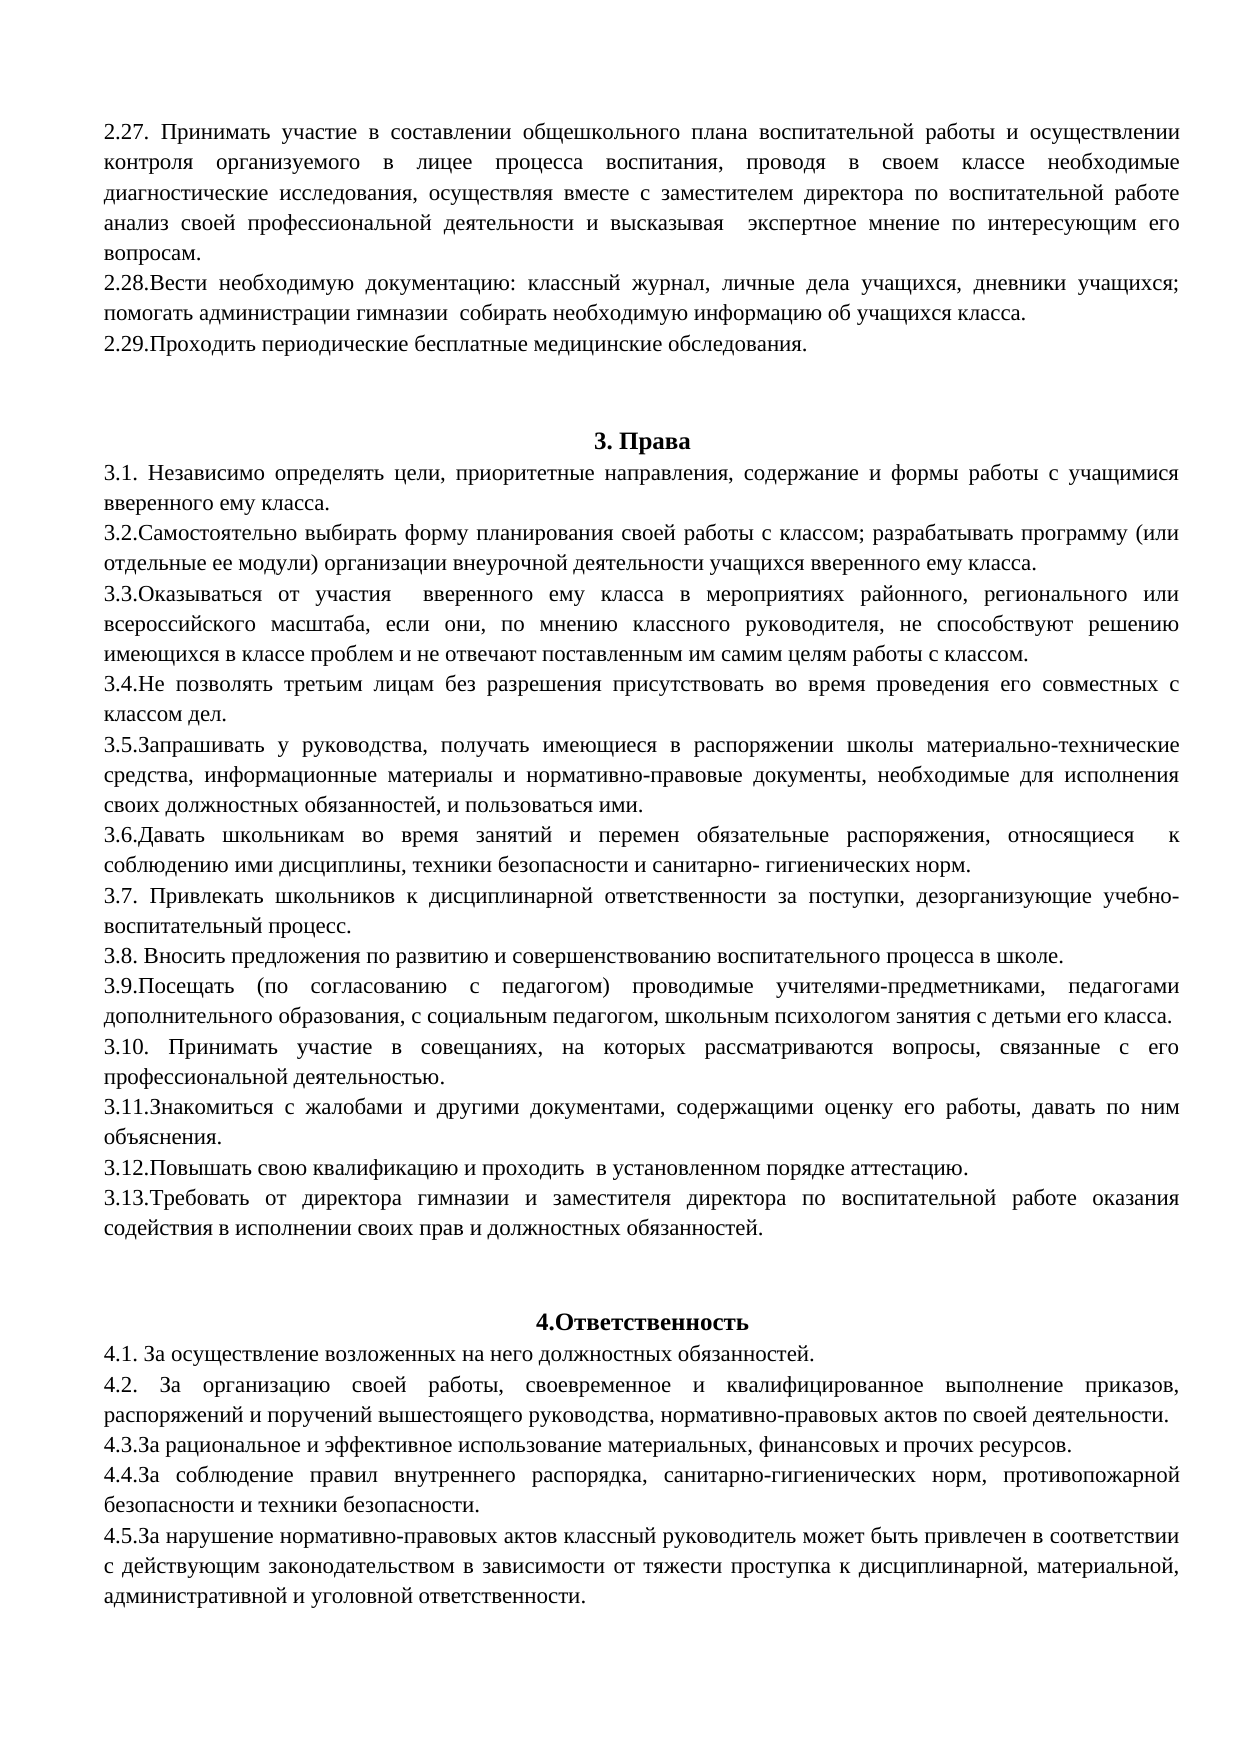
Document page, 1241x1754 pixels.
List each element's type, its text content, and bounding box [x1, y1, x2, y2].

text 4.3.За рациональное и эффективное использование материальных, финансовых и прочих ресурсов. [103, 1431, 1181, 1457]
text 3.11.Знакомиться с жалобами и другими документами, содержащими оценку его работы, давать по ним объяснения. [103, 1093, 1181, 1150]
text 4.1. За осуществление возложенных на него должностных обязанностей. [103, 1341, 1181, 1367]
text 3.4.Не позволять третьим лицам без разрешения присутствовать во время проведения его совместных с классом дел. [103, 670, 1181, 727]
text 3.7. Привлекать школьников к дисциплинарной ответственности за поступки, дезорганизующие учебно-воспитательный процесс. [103, 882, 1181, 938]
text 3.3.Оказываться от участия вверенного ему класса в мероприятиях районного, регионального или всероссийского масштаба, если они, по мнению классного руководителя, не способствуют решению имеющихся в классе проблем и не отвечают поставленным им самим целям работы с классом. [103, 580, 1181, 666]
text 3. Права [103, 426, 1181, 454]
text 2.29.Проходить периодические бесплатные медицинские обследования. [103, 329, 1181, 356]
text 4.5.За нарушение нормативно-правовых актов классный руководитель может быть привлечен в соответствии с действующим законодательством в зависимости от тяжести проступка к дисциплинарной, материальной, административной и уголовной ответственности. [103, 1522, 1181, 1608]
text 2.27. Принимать участие в составлении общешкольного плана воспитательной работы и осуществлении контроля организуемого в лицее процесса воспитания, проводя в своем классе необходимые диагностические исследования, осуществляя вместе с заместителем директора по воспитательной работе анализ своей профессиональной деятельности и высказывая экспертное мнение по интересующим его вопросам. [103, 118, 1181, 265]
text 4.Ответственность [103, 1307, 1181, 1336]
text 3.13.Требовать от директора гимназии и заместителя директора по воспитательной работе оказания содействия в исполнении своих прав и должностных обязанностей. [103, 1184, 1181, 1240]
text 3.9.Посещать (по согласованию с педагогом) проводимые учителями-предметниками, педагогами дополнительного образования, с социальным педагогом, школьным психологом занятия с детьми его класса. [103, 972, 1181, 1029]
text 3.2.Самостоятельно выбирать форму планирования своей работы с классом; разрабатывать программу (или отдельные ее модули) организации внеурочной деятельности учащихся вверенного ему класса. [103, 519, 1181, 576]
text 3.8. Вносить предложения по развитию и совершенствованию воспитательного процесса в школе. [103, 942, 1181, 968]
text 3.5.Запрашивать у руководства, получать имеющиеся в распоряжении школы материально-технические средства, информационные материалы и нормативно-правовые документы, необходимые для исполнения своих должностных обязанностей, и пользоваться ими. [103, 731, 1181, 817]
text 4.2. За организацию своей работы, своевременное и квалифицированное выполнение приказов, распоряжений и поручений вышестоящего руководства, нормативно-правовых актов по своей деятельности. [103, 1371, 1181, 1427]
text 2.28.Вести необходимую документацию: классный журнал, личные дела учащихся, дневники учащихся; помогать администрации гимназии собирать необходимую информацию об учащихся класса. [103, 269, 1181, 326]
text 4.4.За соблюдение правил внутреннего распорядка, санитарно-гигиенических норм, противопожарной безопасности и техники безопасности. [103, 1461, 1181, 1518]
text 3.12.Повышать свою квалификацию и проходить в установленном порядке аттестацию. [103, 1154, 1181, 1180]
text 3.1. Независимо определять цели, приоритетные направления, содержание и формы работы с учащимися вверенного ему класса. [103, 459, 1181, 515]
text 3.6.Давать школьникам во время занятий и перемен обязательные распоряжения, относящиеся к соблюдению ими дисциплины, техники безопасности и санитарно- гигиенических норм. [103, 821, 1181, 878]
text 3.10. Принимать участие в совещаниях, на которых рассматриваются вопросы, связанные с его профессиональной деятельностью. [103, 1033, 1181, 1089]
